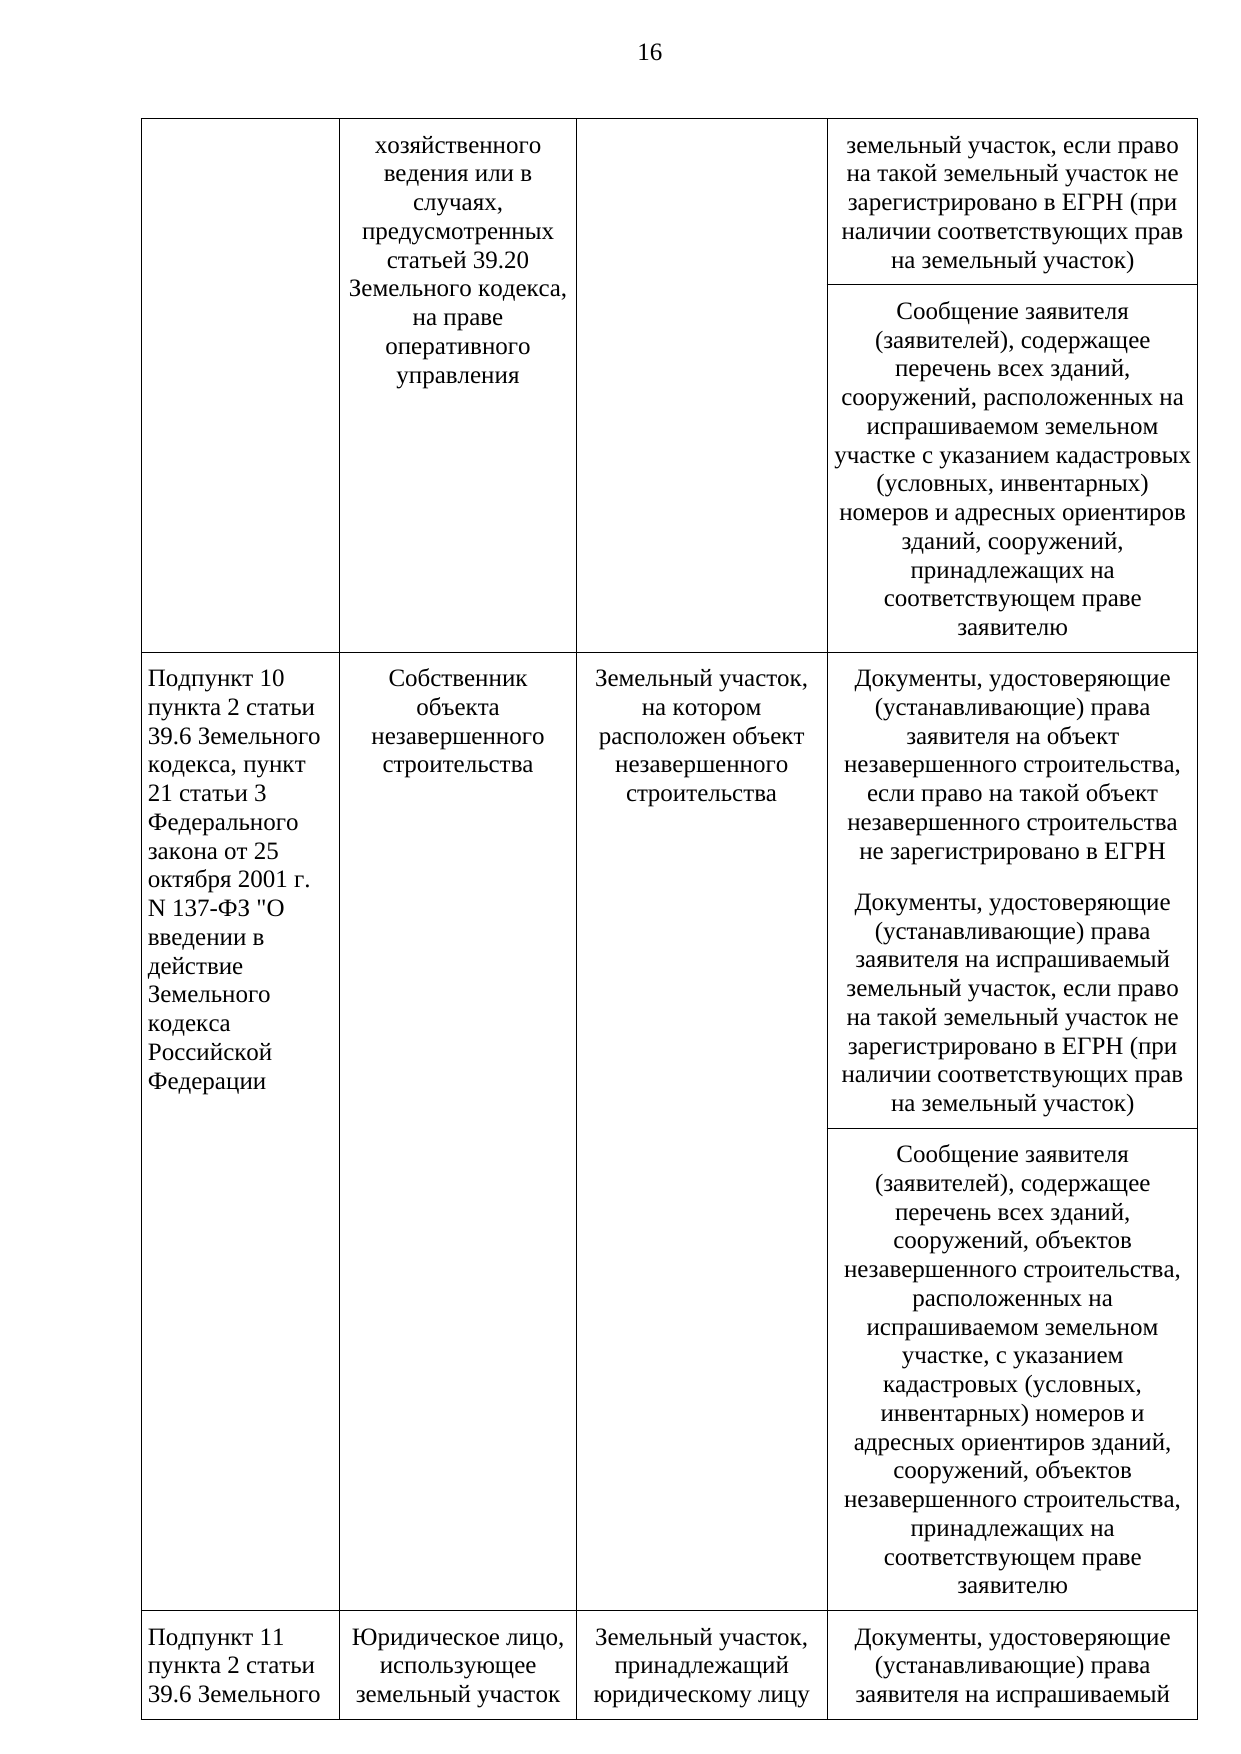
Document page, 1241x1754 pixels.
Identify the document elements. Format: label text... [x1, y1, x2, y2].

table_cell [577, 1611, 827, 1719]
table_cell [828, 1611, 1197, 1719]
table_cell Сообщение заявителя (заявителей), содержащее перечень всех зданий, сооружений, расположенных на испрашиваемом земельном участке с указанием кадастровых (условных, инвентарных) номеров и адресных ориентиров зданий, сооружений, принадлежащих на соответствующем праве заявителю [828, 285, 1197, 652]
table_cell Документы, удостоверяющие (устанавливающие) права заявителя на объект незавершенного строительства, если право на такой объект незавершенного строительства не зарегистрировано в ЕГРН [828, 653, 1197, 875]
table_cell Подпункт 10 пункта 2 статьи 39.6 Земельного кодекса, пункт 21 статьи 3 Федерального закона от 25 октября . N 137-ФЗ "О введении в действие Земельного кодекса Российской Федерации [142, 653, 339, 1610]
table_cell Земельный участок, на котором расположен объект незавершенного строительства [577, 653, 827, 1610]
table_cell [340, 1611, 576, 1719]
table_cell Сообщение заявителя (заявителей), содержащее перечень всех зданий, сооружений, объектов незавершенного строительства, расположенных на испрашиваемом земельном участке, с указанием кадастровых (условных, инвентарных) номеров и адресных ориентиров зданий, сооружений, объектов незавершенного строительства, принадлежащих на соответствующем праве заявителю [828, 1129, 1197, 1610]
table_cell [142, 1611, 339, 1719]
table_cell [828, 119, 1197, 284]
table_cell Собственник объекта незавершенного строительства [340, 653, 576, 1610]
